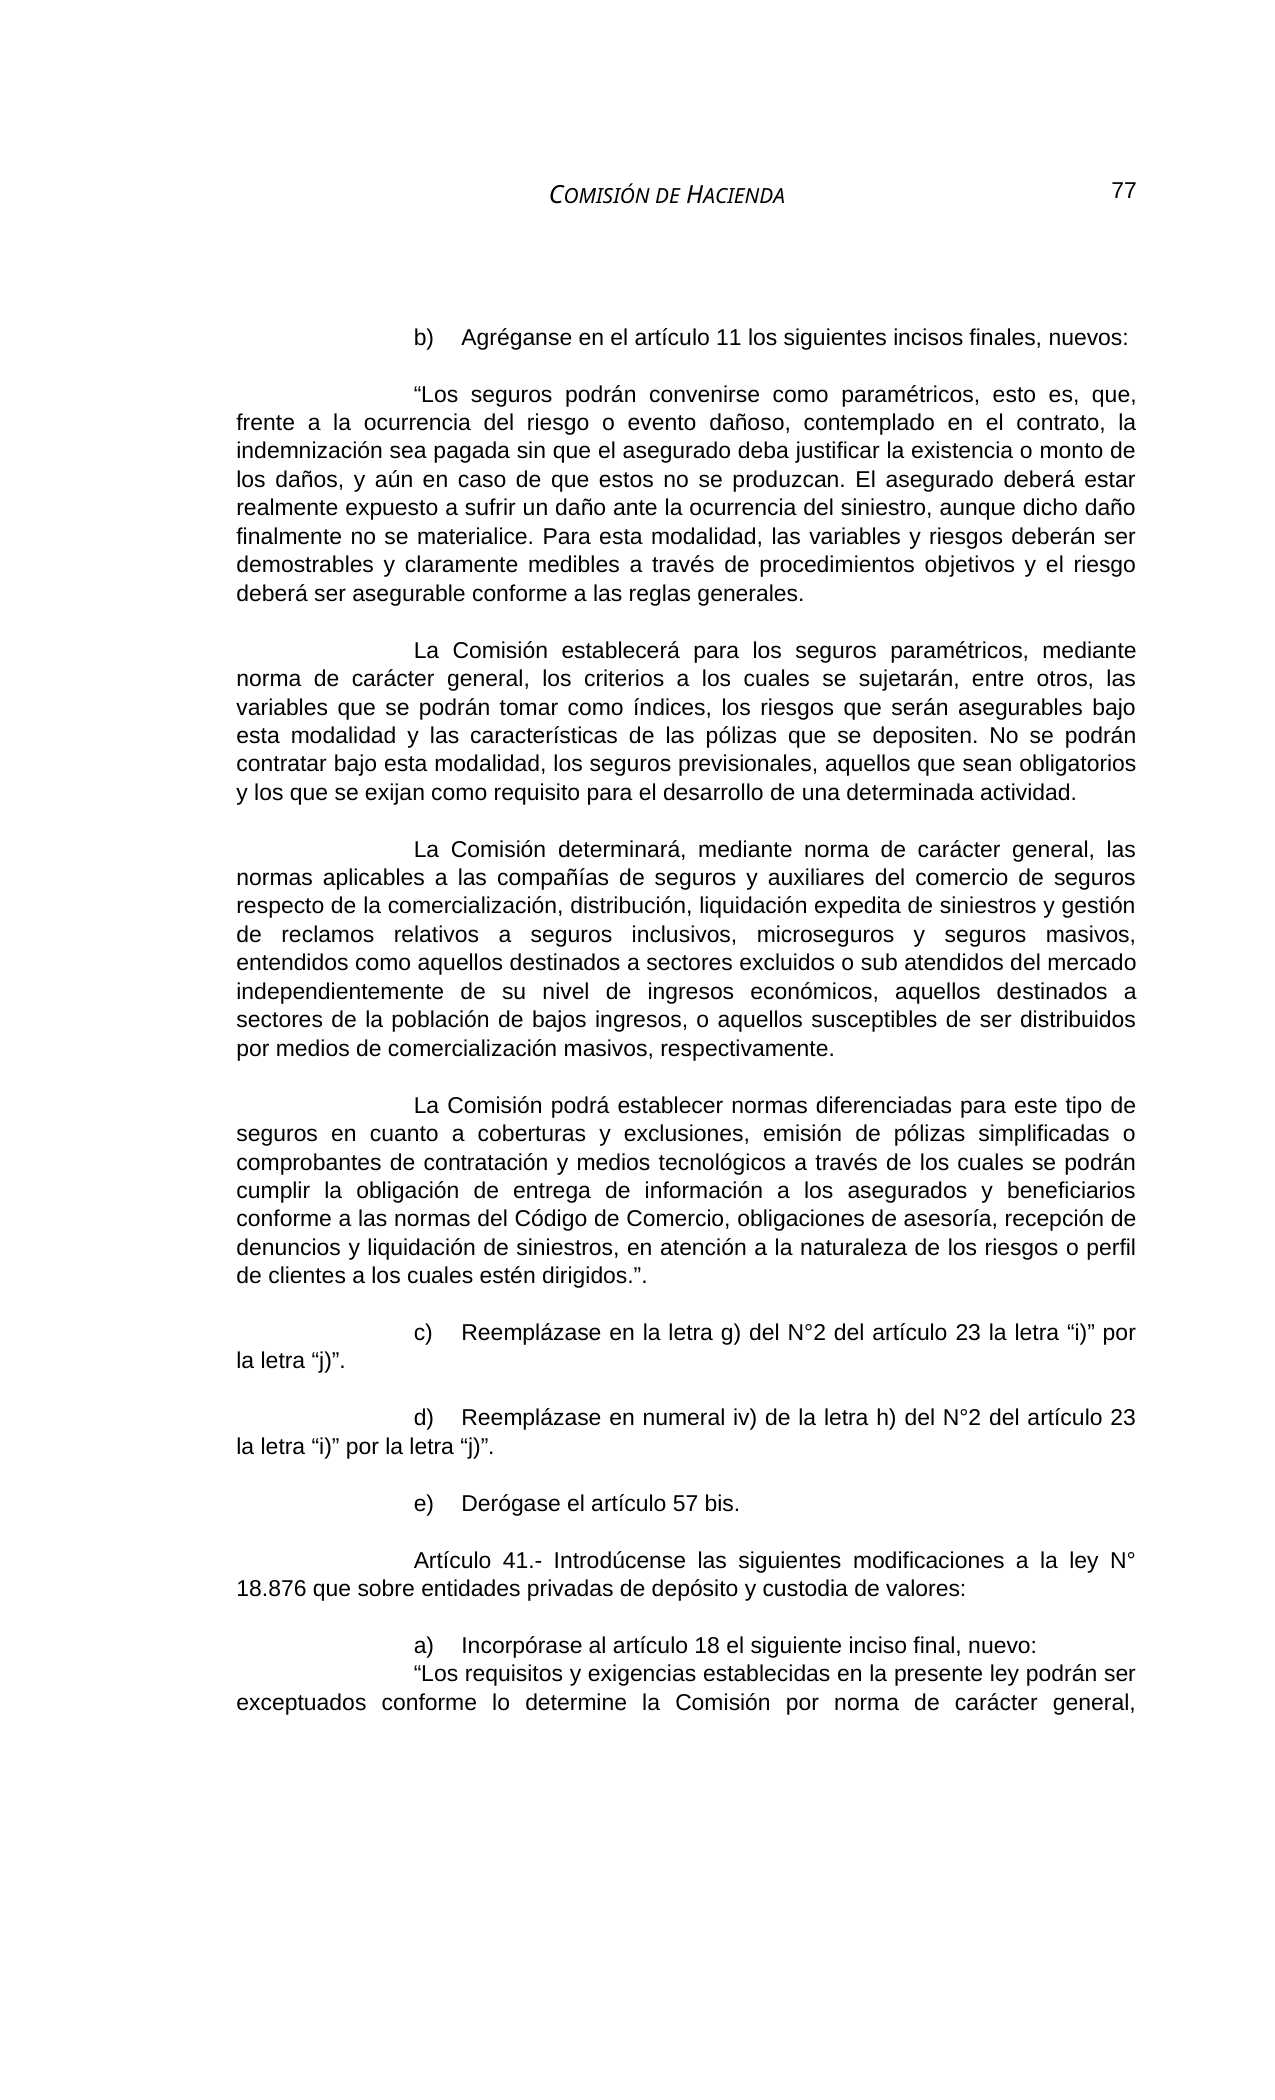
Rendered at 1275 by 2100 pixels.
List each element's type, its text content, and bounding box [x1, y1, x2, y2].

text c) Reemplázase en la letra g) del N°2 del artículo 23 la letra “i)” por la letra “j)”. [236, 1319, 1137, 1374]
text b) Agréganse en el artículo 11 los siguientes incisos finales, nuevos: [236, 324, 1137, 350]
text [236, 1660, 1137, 1715]
text Artículo 41.- Introdúcense las siguientes modificaciones a la ley N° 18.876 que sobre entidades privadas de depósito y custodia de valores: [236, 1547, 1137, 1601]
text “Los seguros podrán convenirse como paramétricos, esto es, que, frente a la ocurrencia del riesgo o evento dañoso, contemplado en el contrato, la indemnización sea pagada sin que el asegurado deba justificar la existencia o monto de los daños, y aún en caso de que estos no se produzcan. El asegurado deberá estar realmente expuesto a sufrir un daño ante la ocurrencia del siniestro, aunque dicho daño finalmente no se materialice. Para esta modalidad, las variables y riesgos deberán ser demostrables y claramente medibles a través de procedimientos objetivos y el riesgo deberá ser asegurable conforme a las reglas generales. [236, 381, 1137, 606]
text a) Incorpórase al artículo 18 el siguiente inciso final, nuevo: [236, 1632, 1137, 1658]
text La Comisión establecerá para los seguros paramétricos, mediante norma de carácter general, los criterios a los cuales se sujetarán, entre otros, las variables que se podrán tomar como índices, los riesgos que serán asegurables bajo esta modalidad y las características de las pólizas que se depositen. No se podrán contratar bajo esta modalidad, los seguros previsionales, aquellos que sean obligatorios y los que se exijan como requisito para el desarrollo de una determinada actividad. [236, 637, 1137, 805]
text La Comisión podrá establecer normas diferenciadas para este tipo de seguros en cuanto a coberturas y exclusiones, emisión de pólizas simplificadas o comprobantes de contratación y medios tecnológicos a través de los cuales se podrán cumplir la obligación de entrega de información a los asegurados y beneficiarios conforme a las normas del Código de Comercio, obligaciones de asesoría, recepción de denuncios y liquidación de siniestros, en atención a la naturaleza de los riesgos o perfil de clientes a los cuales estén dirigidos.”. [236, 1092, 1137, 1288]
text d) Reemplázase en numeral iv) de la letra h) del N°2 del artículo 23 la letra “i)” por la letra “j)”. [236, 1404, 1137, 1459]
text e) Derógase el artículo 57 bis. [236, 1490, 1137, 1516]
text La Comisión determinará, mediante norma de carácter general, las normas aplicables a las compañías de seguros y auxiliares del comercio de seguros respecto de la comercialización, distribución, liquidación expedita de siniestros y gestión de reclamos relativos a seguros inclusivos, microseguros y seguros masivos, entendidos como aquellos destinados a sectores excluidos o sub atendidos del mercado independientemente de su nivel de ingresos económicos, aquellos destinados a sectores de la población de bajos ingresos, o aquellos susceptibles de ser distribuidos por medios de comercialización masivos, respectivamente. [236, 836, 1137, 1061]
